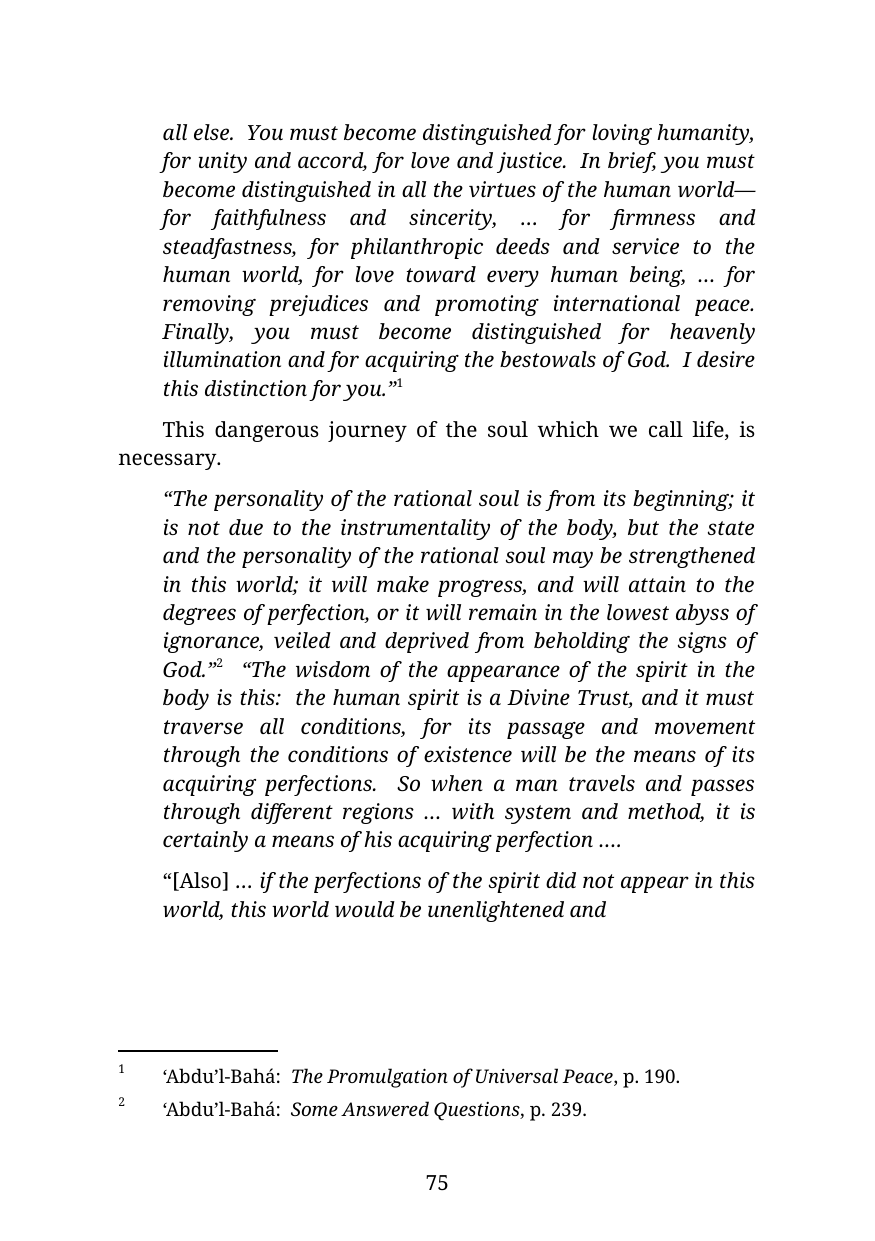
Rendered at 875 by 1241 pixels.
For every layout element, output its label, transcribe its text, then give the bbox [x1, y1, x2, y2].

text all else. You must become distinguished for loving humanity, for unity and accord, for love and justice. In brief, you must become distinguished in all the virtues of the human world—for faithfulness and sincerity, … for firmness and steadfastness, for philanthropic deeds and service to the human world, for love toward every human being, … for removing prejudices and promoting international peace. Finally, you must become distinguished for heavenly illumination and for acquiring the bestowals of God. I desire this distinction for you.” [162, 118, 756, 402]
text “The personality of the rational soul is from its beginning; it is not due to the instrumentality of the body, but the state and the personality of the rational soul may be strengthened in this world; it will make progress, and will attain to the degrees of perfection, or it will remain in the lowest abyss of ignorance, veiled and deprived from beholding the signs of God.” “The wisdom of the appearance of the spirit in the body is this: the human spirit is a Divine Trust, and it must traverse all conditions, for its passage and movement through the conditions of existence will be the means of its acquiring perfections. So when a man travels and passes through different regions … with system and method, it is certainly a means of his acquiring perfection …. [162, 484, 756, 854]
text “[Also] … if the perfections of the spirit did not appear in this world, this world would be unenlightened and [162, 867, 756, 923]
text This dangerous journey of the soul which we call life, is necessary. [118, 415, 756, 472]
